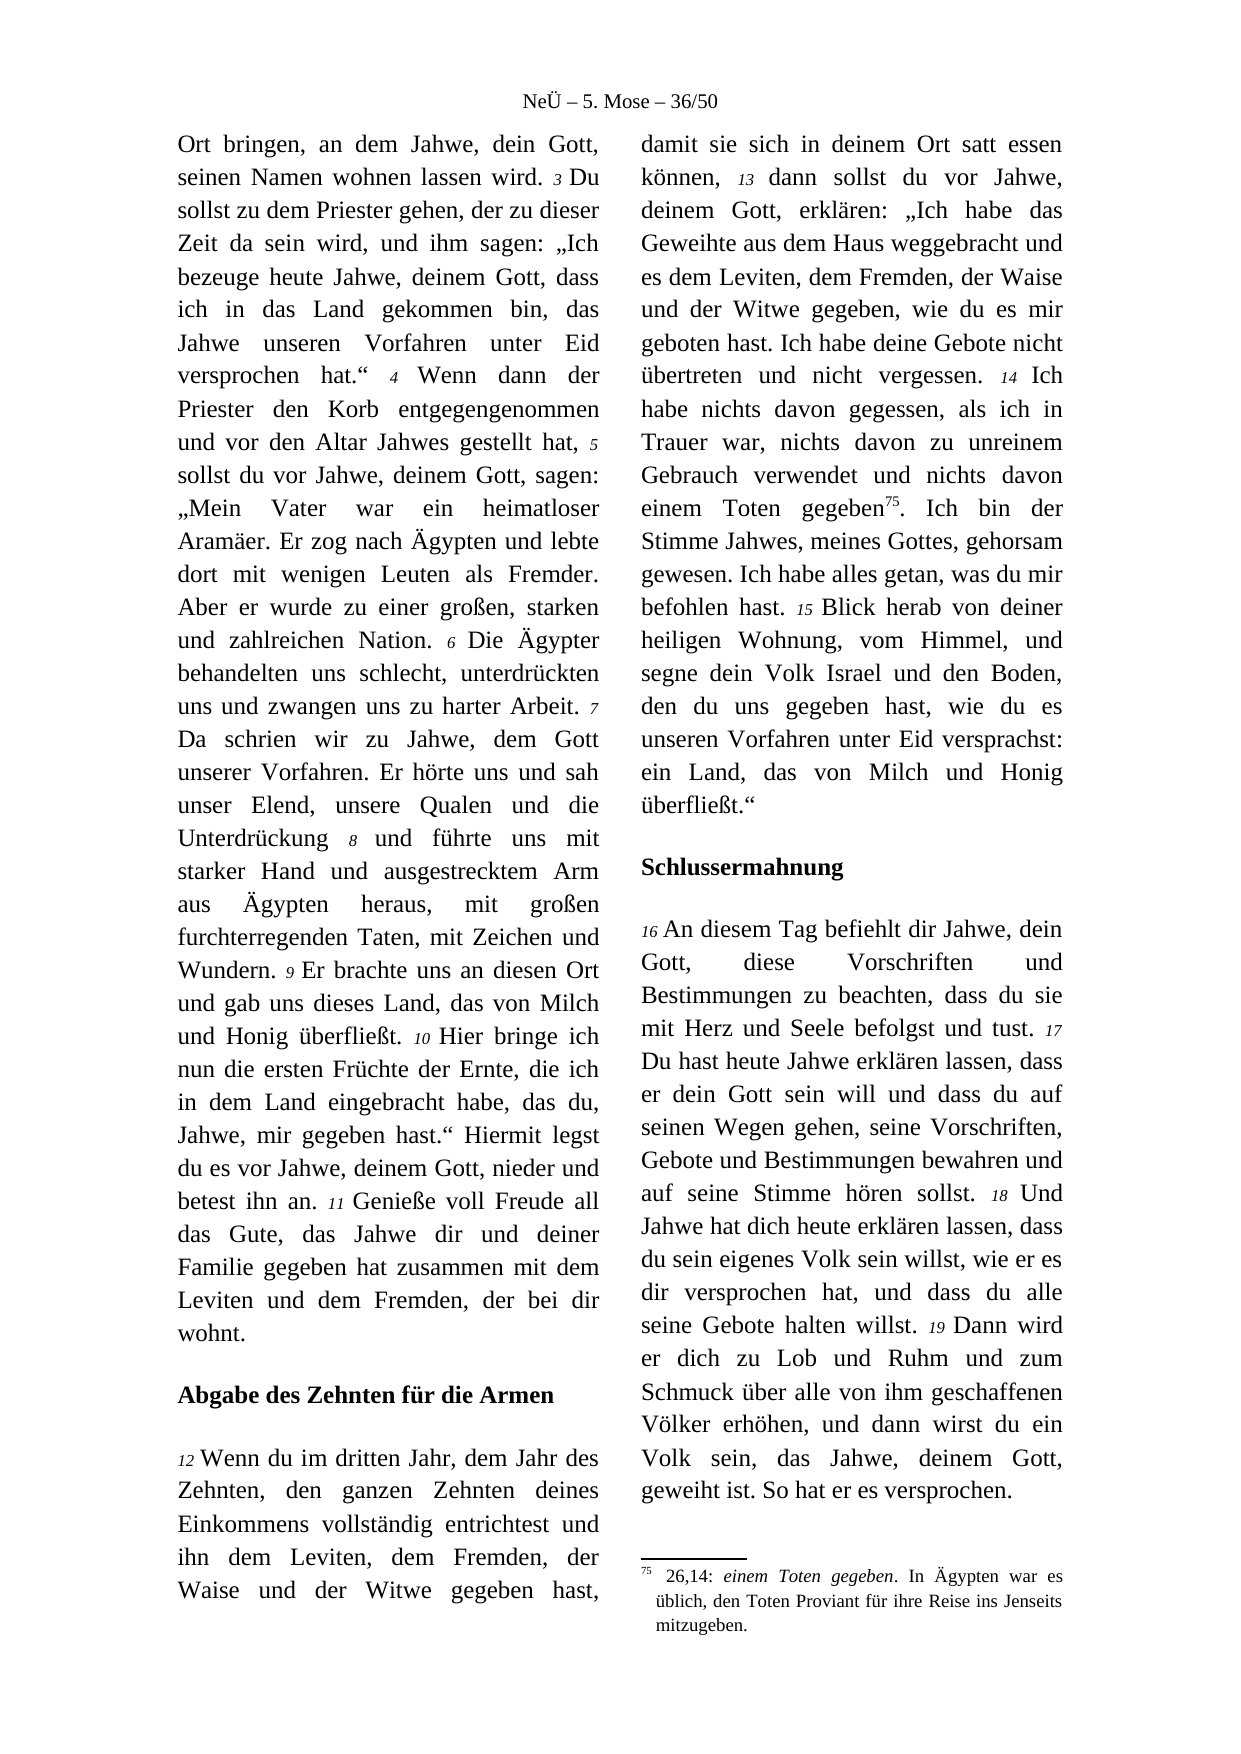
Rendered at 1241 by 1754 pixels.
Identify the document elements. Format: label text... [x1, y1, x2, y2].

text Abgabe des Zehnten für die Armen [177, 1380, 599, 1409]
text 12 Wenn du im dritten Jahr, dem Jahr des Zehnten, den ganzen Zehnten deines Einkommens vollständig entrichtest und ihn dem Leviten, dem Fremden, der Waise und der Witwe gegeben hast, damit sie sich in deinem Ort satt essen können, 13 dann sollst du vor Jahwe, deinem Gott, erklären: „Ich habe das Geweihte aus dem Haus weggebracht und es dem Leviten, dem Fremden, der Waise und der Witwe gegeben, wie du es mir geboten hast. Ich habe deine Gebote nicht übertreten und nicht vergessen. 14 Ich habe nichts davon gegessen, als ich in Trauer war, nichts davon zu unreinem Gebrauch verwendet und nichts davon einem Toten gegeben. Ich bin der Stimme Jahwes, meines Gottes, gehorsam gewesen. Ich habe alles getan, was du mir befohlen hast. 15 Blick herab von deiner heiligen Wohnung, vom Himmel, und segne dein Volk Israel und den Boden, den du uns gegeben hast, wie du es unseren Vorfahren unter Eid versprachst: ein Land, das von Milch und Honig überfließt.“ [177, 1443, 599, 1603]
text 12 Wenn du im dritten Jahr, dem Jahr des Zehnten, den ganzen Zehnten deines Einkommens vollständig entrichtest und ihn dem Leviten, dem Fremden, der Waise und der Witwe gegeben hast, damit sie sich in deinem Ort satt essen können, 13 dann sollst du vor Jahwe, deinem Gott, erklären: „Ich habe das Geweihte aus dem Haus weggebracht und es dem Leviten, dem Fremden, der Waise und der Witwe gegeben, wie du es mir geboten hast. Ich habe deine Gebote nicht übertreten und nicht vergessen. 14 Ich habe nichts davon gegessen, als ich in Trauer war, nichts davon zu unreinem Gebrauch verwendet und nichts davon einem Toten gegeben. Ich bin der Stimme Jahwes, meines Gottes, gehorsam gewesen. Ich habe alles getan, was du mir befohlen hast. 15 Blick herab von deiner heiligen Wohnung, vom Himmel, und segne dein Volk Israel und den Boden, den du uns gegeben hast, wie du es unseren Vorfahren unter Eid versprachst: ein Land, das von Milch und Honig überfließt.“ [641, 129, 1063, 819]
text Schlussermahnung [641, 852, 1063, 881]
text 16 An diesem Tag befiehlt dir Jahwe, dein Gott, diese Vorschriften und Bestimmungen zu beachten, dass du sie mit Herz und Seele befolgst und tust. 17 Du hast heute Jahwe erklären lassen, dass er dein Gott sein will und dass du auf seinen Wegen gehen, seine Vorschriften, Gebote und Bestimmungen bewahren und auf seine Stimme hören sollst. 18 Und Jahwe hat dich heute erklären lassen, dass du sein eigenes Volk sein willst, wie er es dir versprochen hat, und dass du alle seine Gebote halten willst. 19 Dann wird er dich zu Lob und Ruhm und zum Schmuck über alle von ihm geschaffenen Völker erhöhen, und dann wirst du ein Volk sein, das Jahwe, deinem Gott, geweiht ist. So hat er es versprochen. [641, 914, 1063, 1504]
